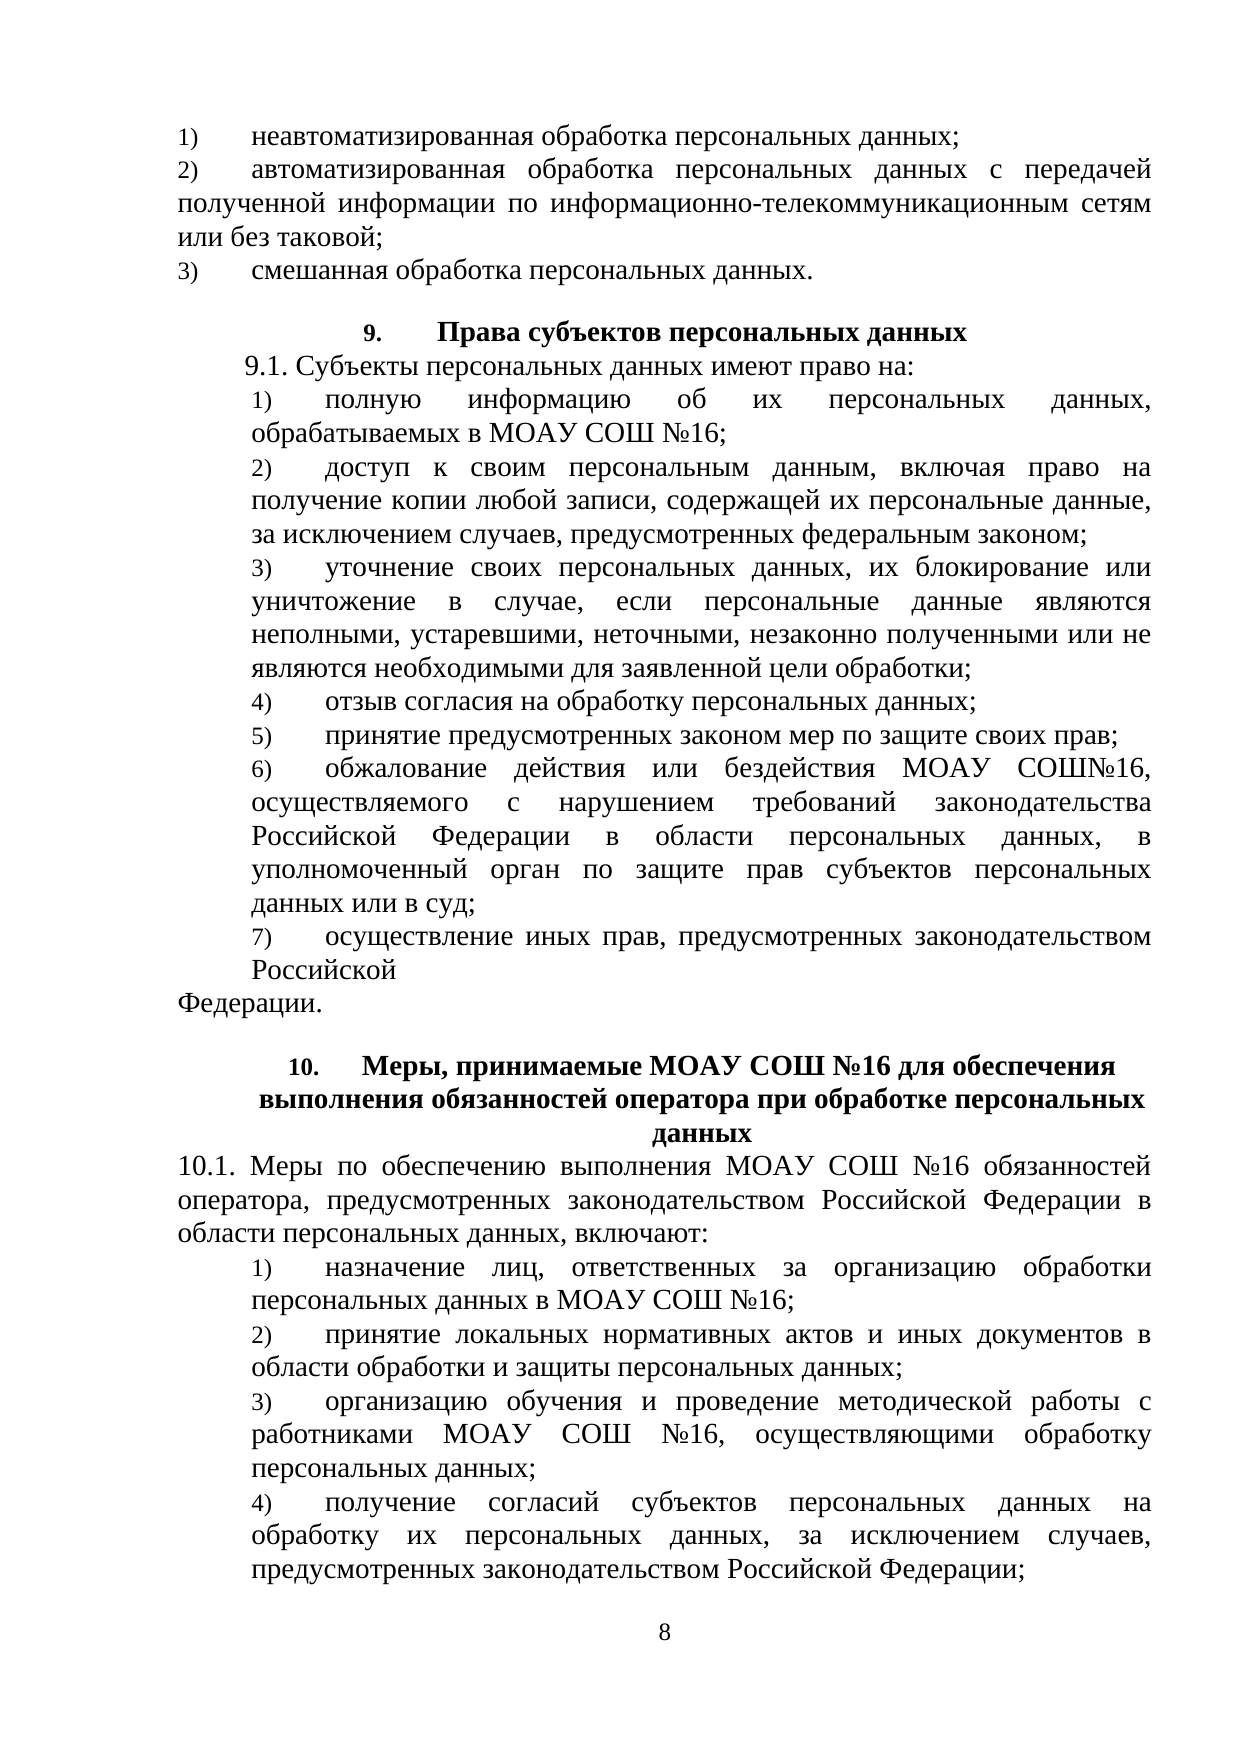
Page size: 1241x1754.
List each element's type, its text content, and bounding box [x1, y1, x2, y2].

list Права субъектов персональных данных [177, 314, 1153, 348]
list неавтоматизированная обработка персональных данных; [177, 118, 1152, 152]
list принятие предусмотренных законом мер по защите своих прав; [251, 717, 1152, 751]
list осуществление иных прав, предусмотренных законодательством Российской [251, 918, 1152, 985]
list доступ к своим персональным данным, включая право на получение копии любой записи, содержащей их персональные данные, за исключением случаев, предусмотренных федеральным законом; [251, 449, 1152, 549]
list уточнение своих персональных данных, их блокирование или уничтожение в случае, если персональные данные являются неполными, устаревшими, неточными, незаконно полученными или не являются необходимыми для заявленной цели обработки; [251, 549, 1152, 683]
list организацию обучения и проведение методической работы с работниками МОАУ СОШ №16, осуществляющими обработку персональных данных; [251, 1383, 1152, 1484]
list Меры, принимаемые МОАУ СОШ №16 для обеспечения выполнения обязанностей оператора при обработке персональных данных [251, 1048, 1153, 1148]
list смешанная обработка персональных данных. [177, 252, 1152, 286]
list получение согласий субъектов персональных данных на обработку их персональных данных, за исключением случаев, предусмотренных законодательством Российской Федерации; [251, 1484, 1152, 1584]
list назначение лиц, ответственных за организацию обработки персональных данных в МОАУ СОШ №16; [251, 1249, 1152, 1316]
list обжалование действия или бездействия МОАУ СОШ№16, осуществляемого с нарушением требований законодательства Российской Федерации в области персональных данных, в уполномоченный орган по защите прав субъектов персональных данных или в суд; [251, 751, 1152, 918]
text Федерации. [177, 985, 1152, 1019]
text 9.1. Субъекты персональных данных имеют право на: [177, 348, 1159, 382]
list отзыв согласия на обработку персональных данных; [251, 683, 1152, 717]
list полную информацию об их персональных данных, обрабатываемых в МОАУ СОШ №16; [251, 382, 1152, 449]
text 10.1. Меры по обеспечению выполнения МОАУ СОШ №16 обязанностей оператора, предусмотренных законодательством Российской Федерации в области персональных данных, включают: [177, 1148, 1152, 1249]
list автоматизированная обработка персональных данных с передачей полученной информации по информационно-телекоммуникационным сетям или без таковой; [177, 152, 1152, 252]
list принятие локальных нормативных актов и иных документов в области обработки и защиты персональных данных; [251, 1316, 1152, 1383]
